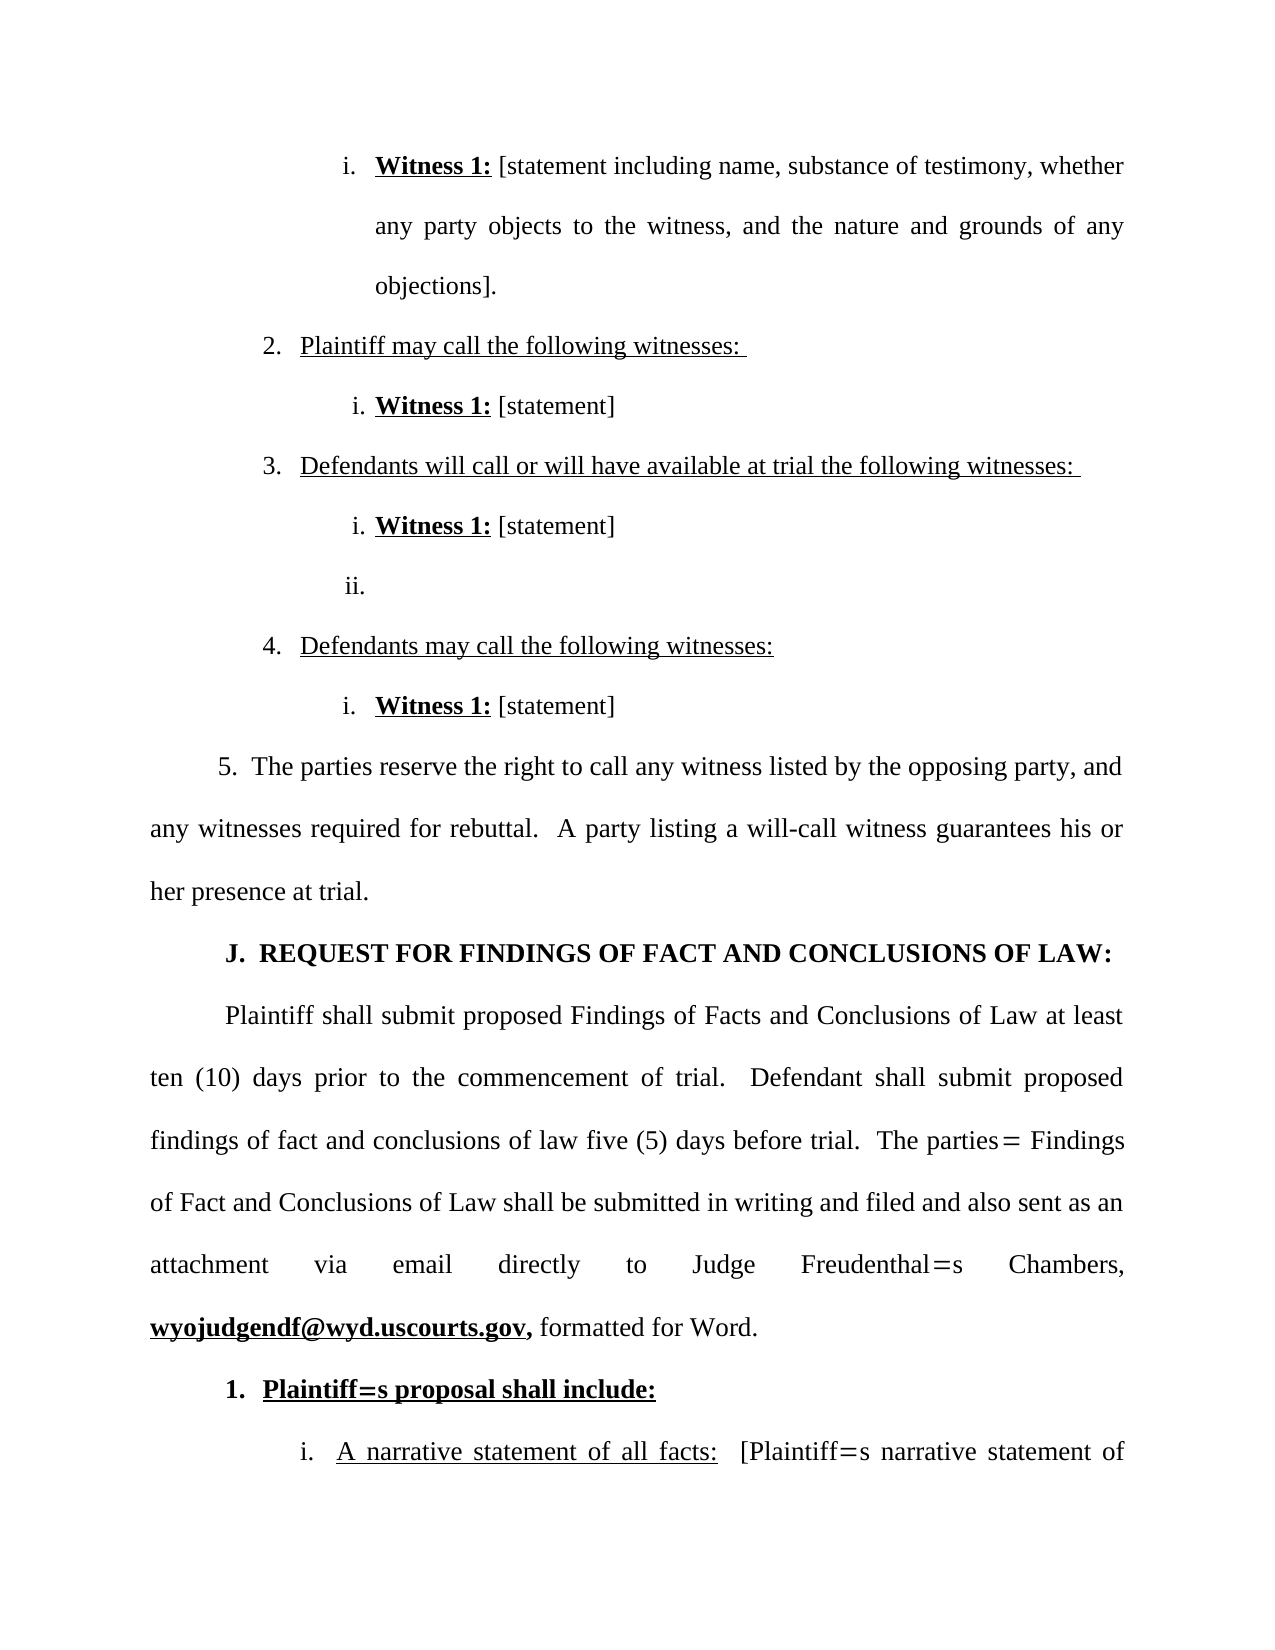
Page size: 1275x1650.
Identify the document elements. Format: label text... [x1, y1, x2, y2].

list Witness 1: [statement] [150, 390, 1125, 420]
list Plaintiff may call the following witnesses: [262, 330, 1125, 360]
text Plaintiff shall submit proposed Findings of Facts and Conclusions of Law at least ten (10) days prior to the commencement of trial. Defendant shall submit proposed findings of fact and conclusions of law five (5) days before trial. The parties Findings of Fact and Conclusions of Law shall be submitted in writing and filed and also sent as an attachment via email directly to Judge Freudenthals Chambers, wyojudgendf@wyd.uscourts.gov, formatted for Word. [150, 999, 1125, 1342]
list Witness 1: [statement] [356, 690, 1125, 720]
text 5. The parties reserve the right to call any witness listed by the opposing party, and any witnesses required for rebuttal. A party listing a will-call witness guarantees his or her presence at trial. [150, 750, 1125, 906]
list Witness 1: [statement] [150, 510, 1125, 540]
list Plaintiffs proposal shall include: [225, 1373, 1125, 1404]
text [150, 1435, 1125, 1467]
list Defendants will call or will have available at trial the following witnesses: [262, 450, 1125, 480]
text J. REQUEST FOR FINDINGS OF FACT AND CONCLUSIONS OF LAW: [150, 937, 1125, 968]
list Defendants may call the following witnesses: [262, 630, 1125, 660]
list Witness 1: [statement including name, substance of testimony, whether any party objects to the witness, and the nature and grounds of any objections]. [356, 150, 1125, 300]
